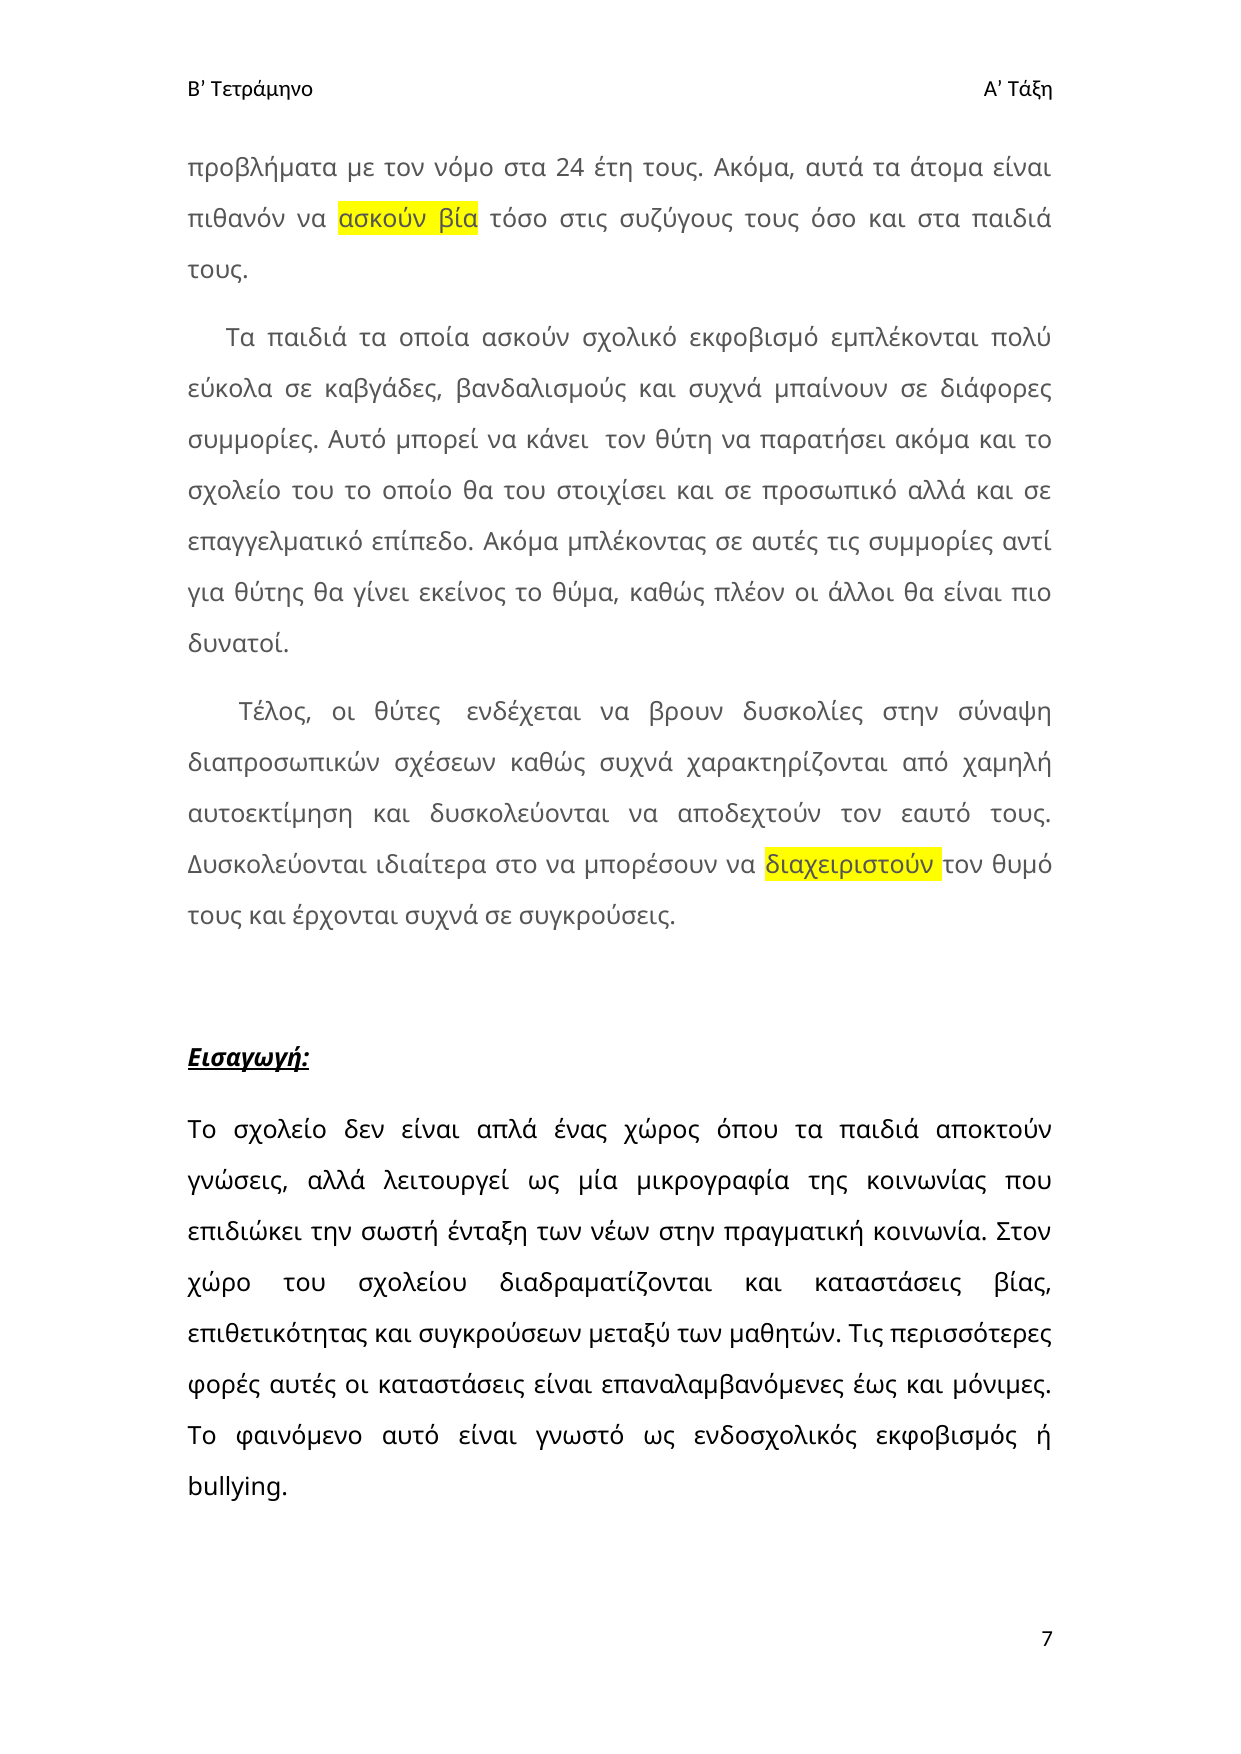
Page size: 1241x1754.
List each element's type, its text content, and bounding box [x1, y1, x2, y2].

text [187, 164, 1053, 214]
text Εισαγωγή: [187, 1039, 1053, 1074]
text Τα παιδιά τα οποία ασκούν σχολικό εκφοβισμό εμπλέκονται πολύ εύκολα σε καβγάδες, βανδαλισμούς και συχνά μπαίνουν σε διάφορες συμμορίες. Αυτό μπορεί να κάνει τον θύτη να παρατήσει ακόμα και το σχολείο του το οποίο θα του στοιχίσει και σε προσωπικό αλλά και σε επαγγελματικό επίπεδο. Ακόμα μπλέκοντας σε αυτές τις συμμορίες αντί για θύτης θα γίνει εκείνος το θύμα, καθώς πλέον οι άλλοι θα είναι πιο δυνατοί. [187, 320, 1053, 588]
text Τα παιδιά τα οποία ασκούν σχολικό εκφοβισμό εμπλέκονται πολύ εύκολα σε καβγάδες, βανδαλισμούς και συχνά μπαίνουν σε διάφορες συμμορίες. Αυτό μπορεί να κάνει τον θύτη να παρατήσει ακόμα και το σχολείο του το οποίο θα του στοιχίσει και σε προσωπικό αλλά και σε επαγγελματικό επίπεδο. Ακόμα μπλέκοντας σε αυτές τις συμμορίες αντί για θύτης θα γίνει εκείνος το θύμα, καθώς πλέον οι άλλοι θα είναι πιο δυνατοί. [187, 589, 1053, 660]
text Τέλος, οι θύτες ενδέχεται να βρουν δυσκολίες στην σύναψη διαπροσωπικών σχέσεων καθώς συχνά χαρακτηρίζονται από χαμηλή αυτοεκτίμηση και δυσκολεύονται να αποδεχτούν τον εαυτό τους. Δυσκολεύονται ιδιαίτερα στο να μπορέσουν να διαχειριστούν τον θυμό τους και έρχονται συχνά σε συγκρούσεις. [187, 694, 1053, 872]
text Το σχολείο δεν είναι απλά ένας χώρος όπου τα παιδιά αποκτούν γνώσεις, αλλά λειτουργεί ως μία μικρογραφία της κοινωνίας που επιδιώκει την σωστή ένταξη των νέων στην πραγματική κοινωνία. Στον χώρο του σχολείου διαδραματίζονται και καταστάσεις βίας, επιθετικότητας και συγκρούσεων μεταξύ των μαθητών. Τις περισσότερες φορές αυτές οι καταστάσεις είναι επαναλαμβανόμενες έως και μόνιμες. Το φαινόμενο αυτό είναι γνωστό ως ενδοσχολικός εκφοβισμός ή bullying. [187, 1111, 1053, 1503]
text Τέλος, οι θύτες ενδέχεται να βρουν δυσκολίες στην σύναψη διαπροσωπικών σχέσεων καθώς συχνά χαρακτηρίζονται από χαμηλή αυτοεκτίμηση και δυσκολεύονται να αποδεχτούν τον εαυτό τους. Δυσκολεύονται ιδιαίτερα στο να μπορέσουν να διαχειριστούν τον θυμό τους και έρχονται συχνά σε συγκρούσεις. [187, 873, 1053, 932]
